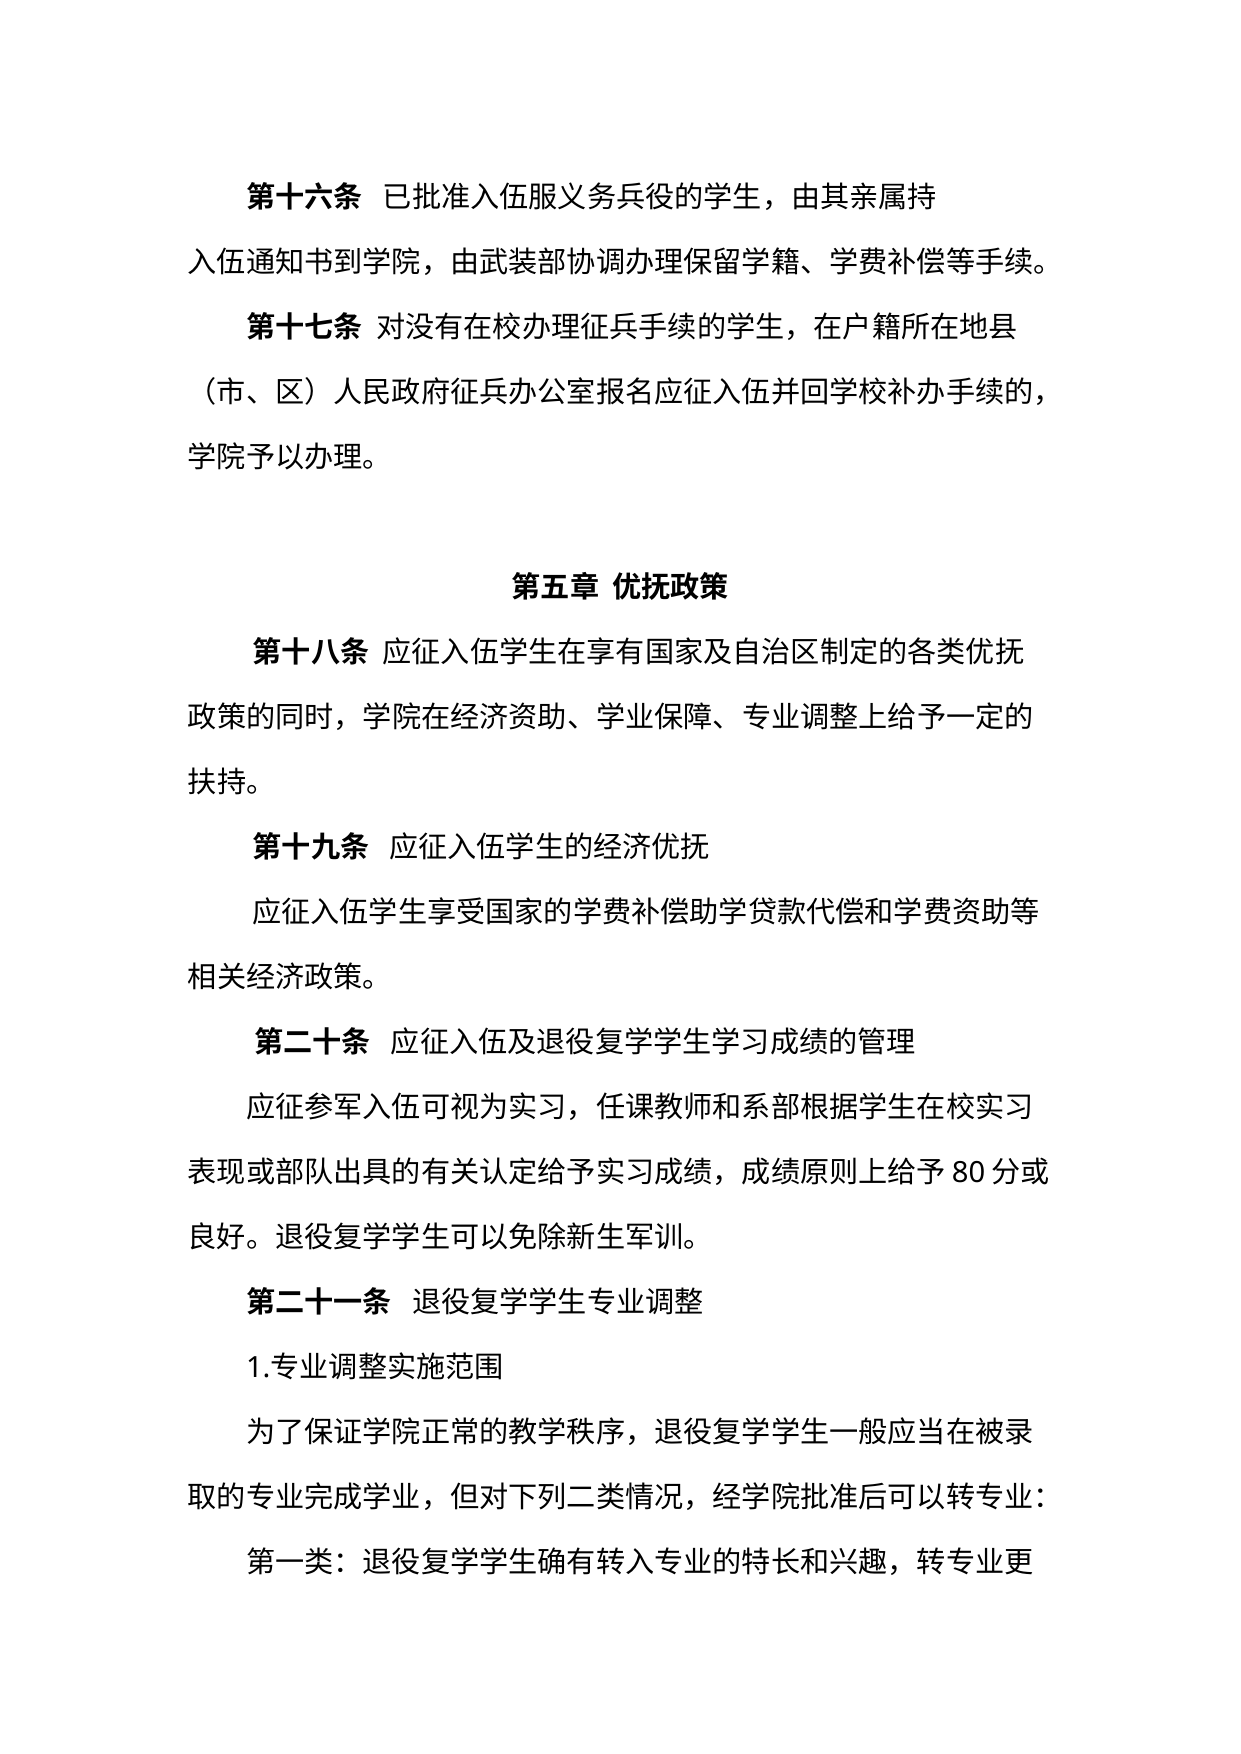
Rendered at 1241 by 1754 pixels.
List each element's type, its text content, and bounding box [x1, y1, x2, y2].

text 应征入伍学生享受国家的学费补偿助学贷款代偿和学费资助等相关经济政策。 [188, 877, 1053, 1007]
text 第十九条 应征入伍学生的经济优抚 [188, 812, 1053, 877]
text 第十六条 已批准入伍服义务兵役的学生，由其亲属持 [187, 162, 1053, 227]
text 1.专业调整实施范围 [187, 1332, 1053, 1397]
text 入伍通知书到学院，由武装部协调办理保留学籍、学费补偿等手续。 [187, 227, 1053, 292]
text 为了保证学院正常的教学秩序，退役复学学生一般应当在被录取的专业完成学业，但对下列二类情况，经学院批准后可以转专业： [187, 1397, 1053, 1527]
text 应征参军入伍可视为实习，任课教师和系部根据学生在校实习表现或部队出具的有关认定给予实习成绩，成绩原则上给予80分或良好。退役复学学生可以免除新生军训。 [187, 1072, 1053, 1267]
text 第五章 优抚政策 [187, 552, 1053, 617]
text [187, 1527, 1053, 1592]
text 第二十条 应征入伍及退役复学学生学习成绩的管理 [187, 1007, 1053, 1072]
text 第十七条 对没有在校办理征兵手续的学生，在户籍所在地县（市、区）人民政府征兵办公室报名应征入伍并回学校补办手续的，学院予以办理。 [187, 292, 1053, 487]
text 第十八条 应征入伍学生在享有国家及自治区制定的各类优抚政策的同时，学院在经济资助、学业保障、专业调整上给予一定的扶持。 [188, 617, 1053, 812]
text 第二十一条 退役复学学生专业调整 [187, 1267, 1053, 1332]
